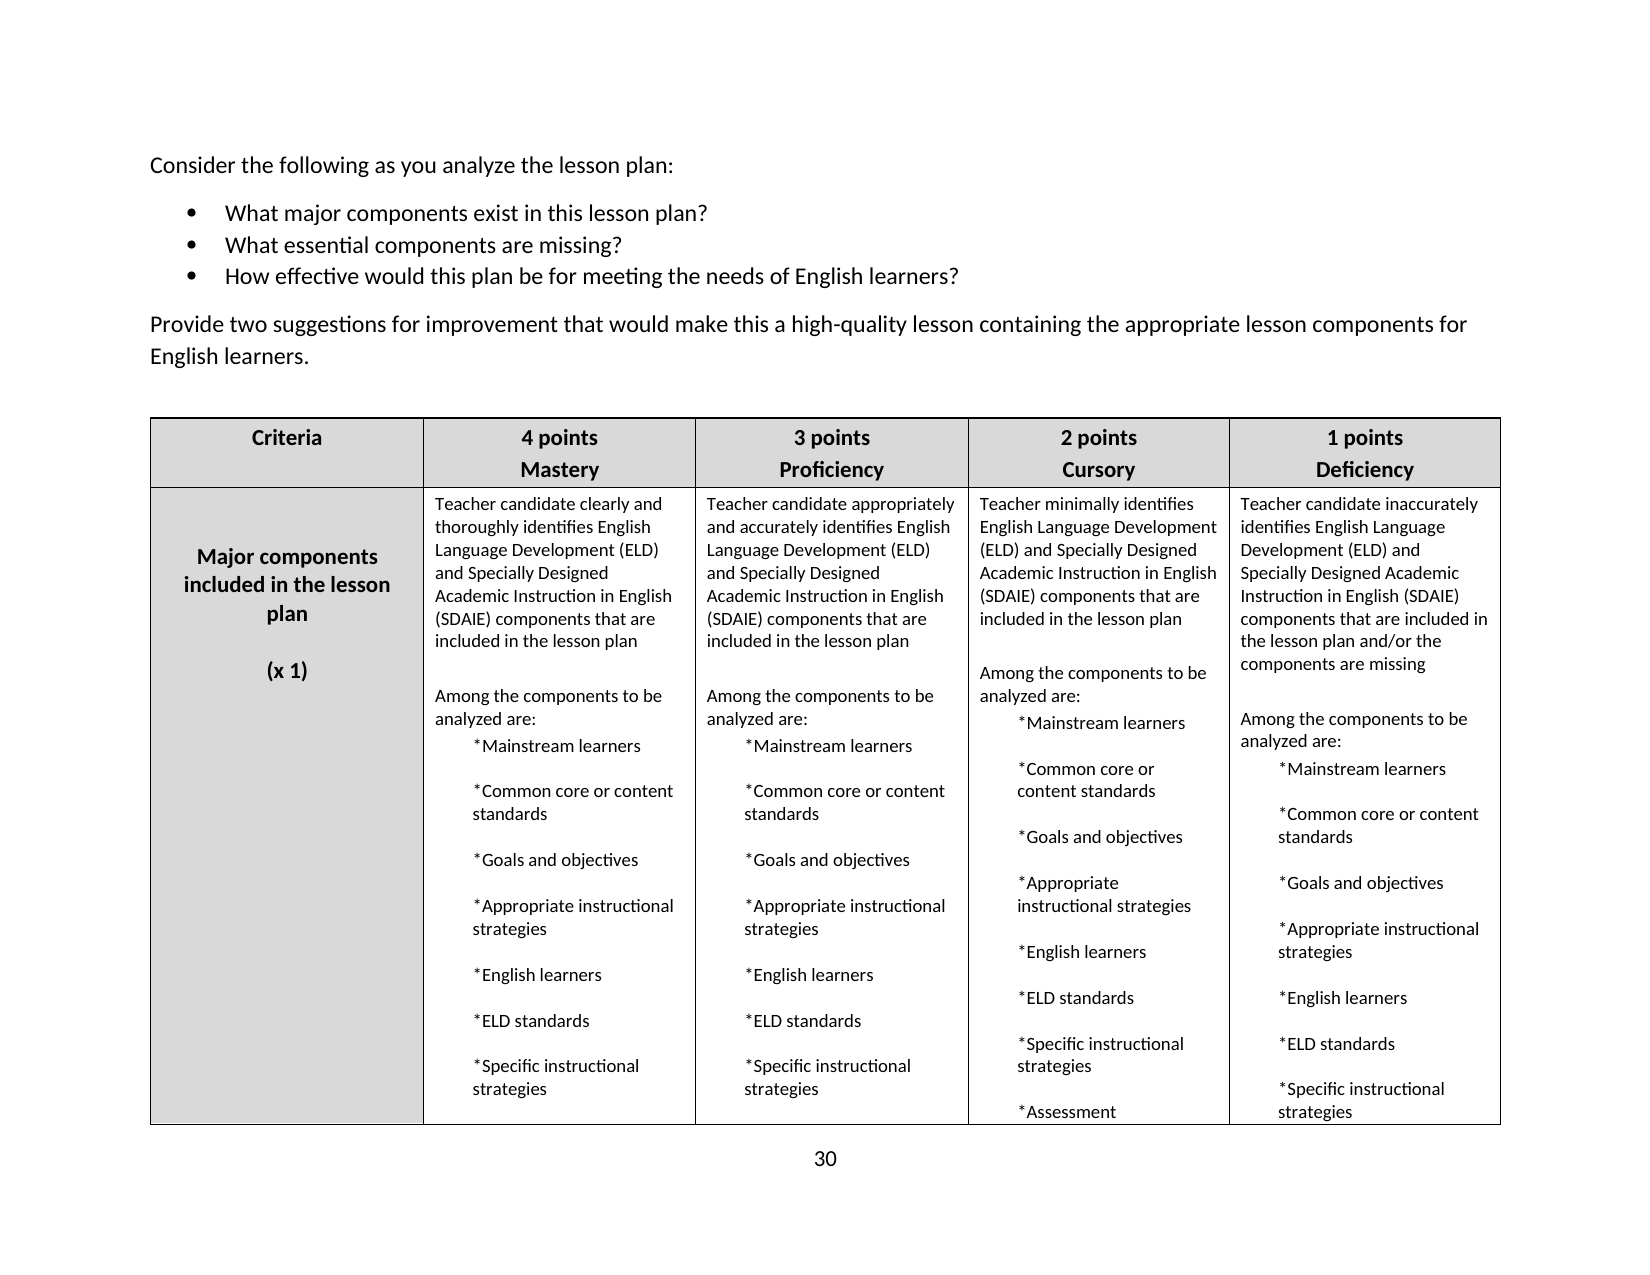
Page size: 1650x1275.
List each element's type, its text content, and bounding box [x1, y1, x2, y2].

list What essential components are missing? [187, 230, 1500, 259]
list How effective would this plan be for meeting the needs of English learners? [187, 261, 1500, 291]
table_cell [1230, 488, 1500, 1123]
table_header 3 points Proficiency [696, 419, 968, 487]
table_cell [696, 488, 968, 1123]
text Consider the following as you analyze the lesson plan: [150, 150, 1500, 179]
table_header 1 points Deficiency [1230, 419, 1500, 487]
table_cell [969, 488, 1229, 1123]
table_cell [151, 488, 423, 1123]
table_header 4 points Mastery [424, 419, 695, 487]
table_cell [424, 488, 695, 1123]
table_header 2 points Cursory [969, 419, 1229, 487]
table_header Criteria [151, 419, 423, 487]
list What major components exist in this lesson plan? [187, 198, 1500, 227]
text Provide two suggestions for improvement that would make this a high-quality lesson containing the appropriate lesson components for English learners. [150, 309, 1500, 370]
